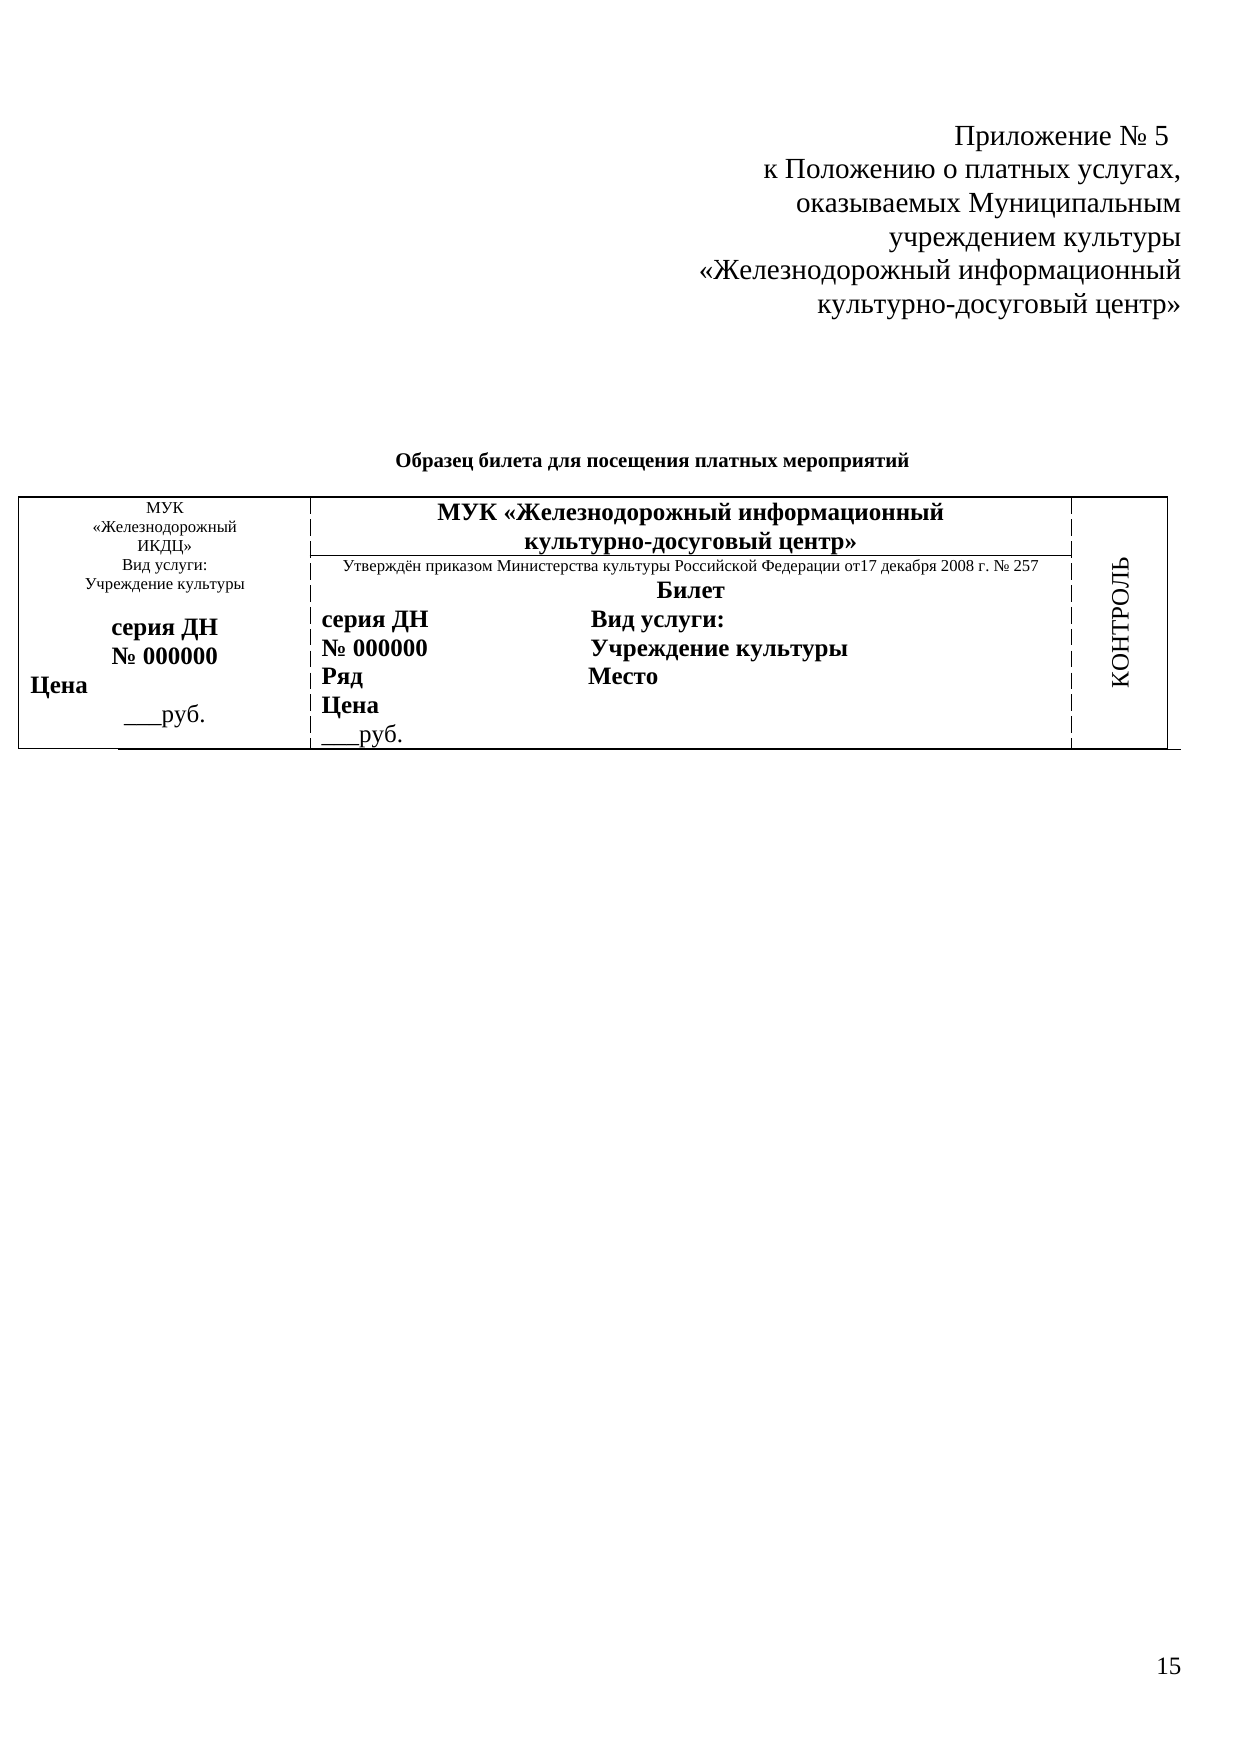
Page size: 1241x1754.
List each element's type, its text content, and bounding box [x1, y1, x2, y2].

table_header КОНТРОЛЬ [1071, 498, 1167, 748]
text Приложение № 5 [118, 118, 1169, 152]
text Образец билета для посещения платных мероприятий [118, 448, 1181, 472]
table_header МУК «Железнодорожный информационный культурно-досуговый центр» [310, 498, 1071, 555]
table_cell Утверждён приказом Министерства культуры Российской Федерации от17 декабря 2008 г. № 257 Билет серия ДН Вид услуги: № 000000 Учреждение культуры Ряд Место Цена ___руб. [310, 556, 1071, 748]
table_header МУК «Железнодорожный ИКДЦ» Вид услуги: Учреждение культуры серия ДН № 000000 Цена ___руб. [19, 498, 310, 748]
text культурно-досуговый центр» [650, 286, 1181, 319]
text «Железнодорожный информационный [650, 252, 1181, 286]
text к Положению о платных услугах, оказываемых Муниципальным учреждением культуры [650, 152, 1181, 252]
